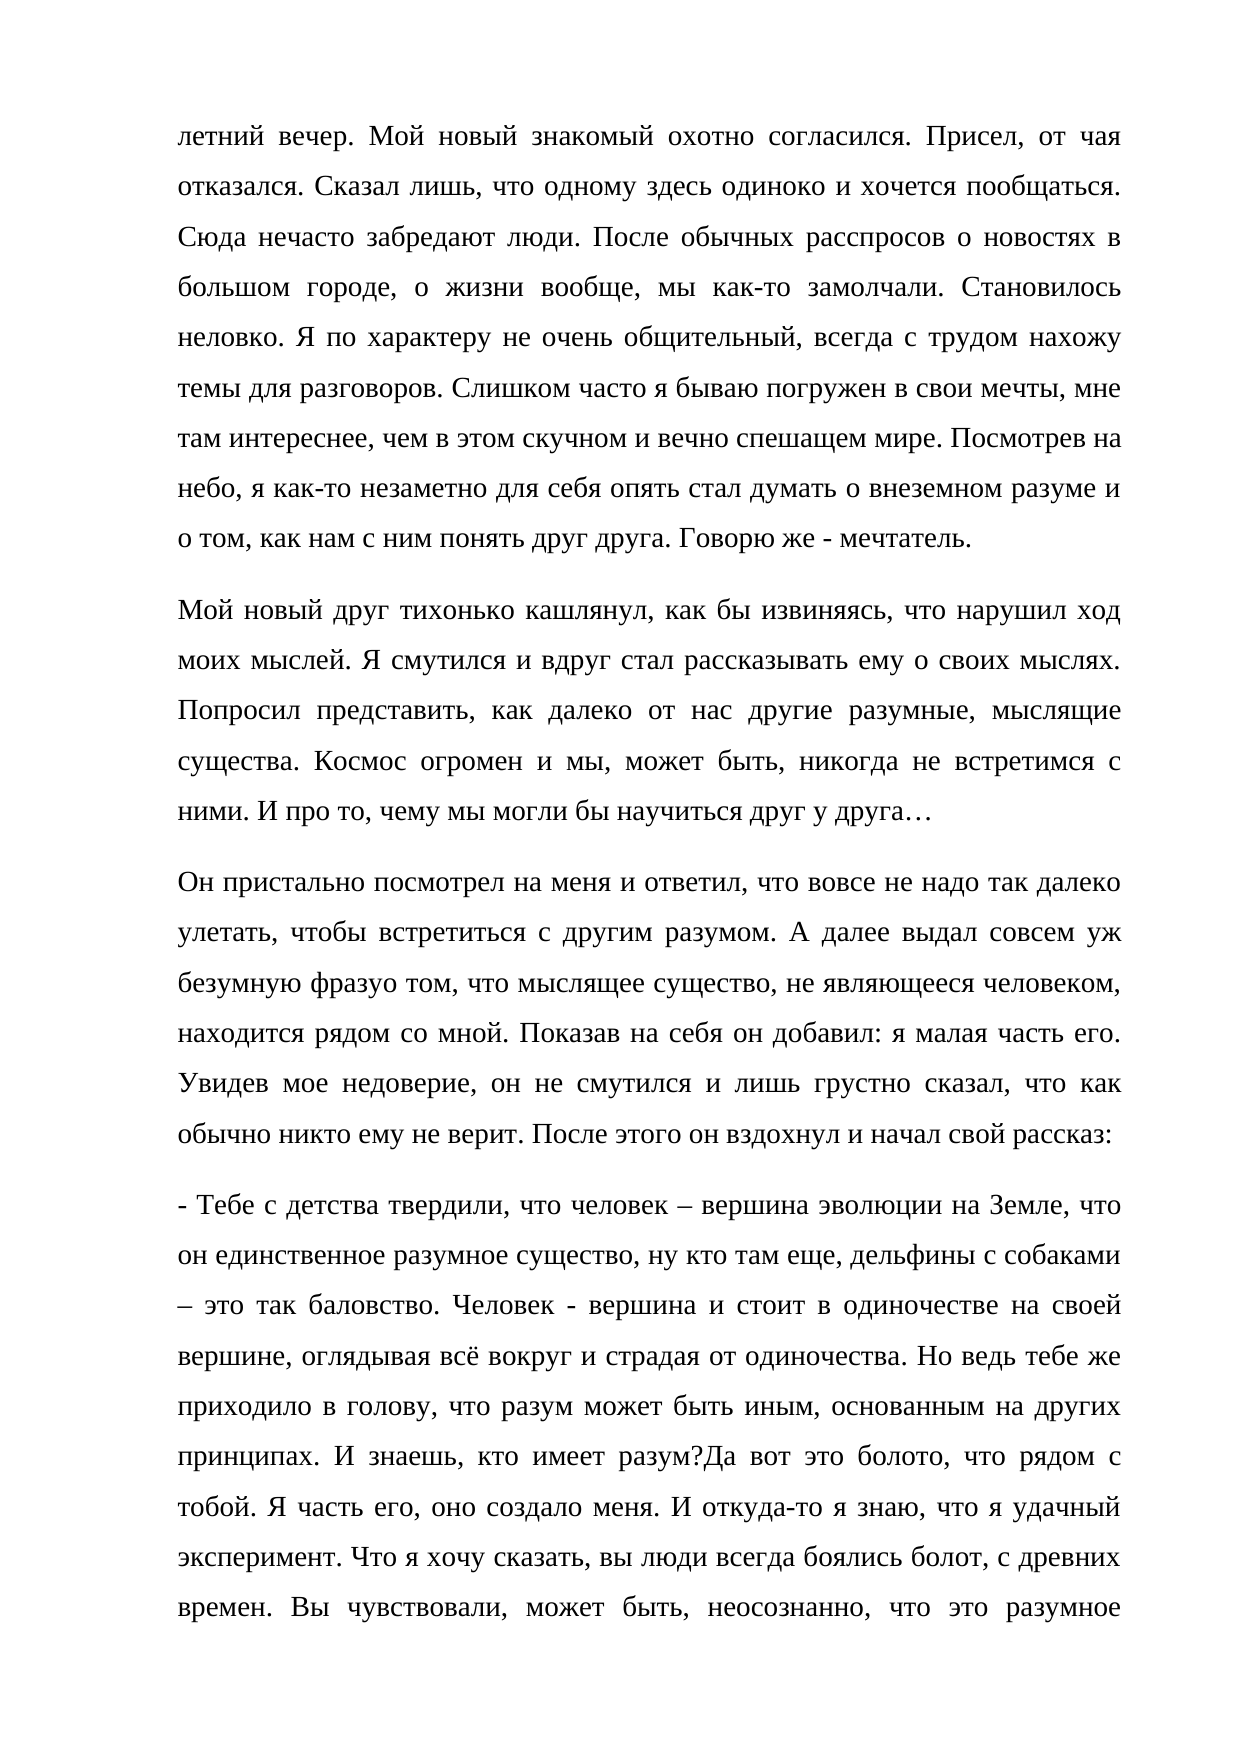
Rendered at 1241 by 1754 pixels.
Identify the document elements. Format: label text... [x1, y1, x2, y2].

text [177, 118, 1122, 554]
text Он пристально посмотрел на меня и ответил, что вовсе не надо так далеко улетать, чтобы встретиться с другим разумом. А далее выдал совсем уж безумную фразуо том, что мыслящее существо, не являющееся человеком, находится рядом со мной. Показав на себя он добавил: я малая часть его. Увидев мое недоверие, он не смутился и лишь грустно сказал, что как обычно никто ему не верит. После этого он вздохнул и начал свой рассказ: [177, 864, 1122, 1149]
text Мой новый друг тихонько кашлянул, как бы извиняясь, что нарушил ход моих мыслей. Я смутился и вдруг стал рассказывать ему о своих мыслях. Попросил представить, как далеко от нас другие разумные, мыслящие существа. Космос огромен и мы, может быть, никогда не встретимся с ними. И про то, чему мы могли бы научиться друг у друга… [177, 592, 1122, 827]
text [177, 1187, 1122, 1623]
